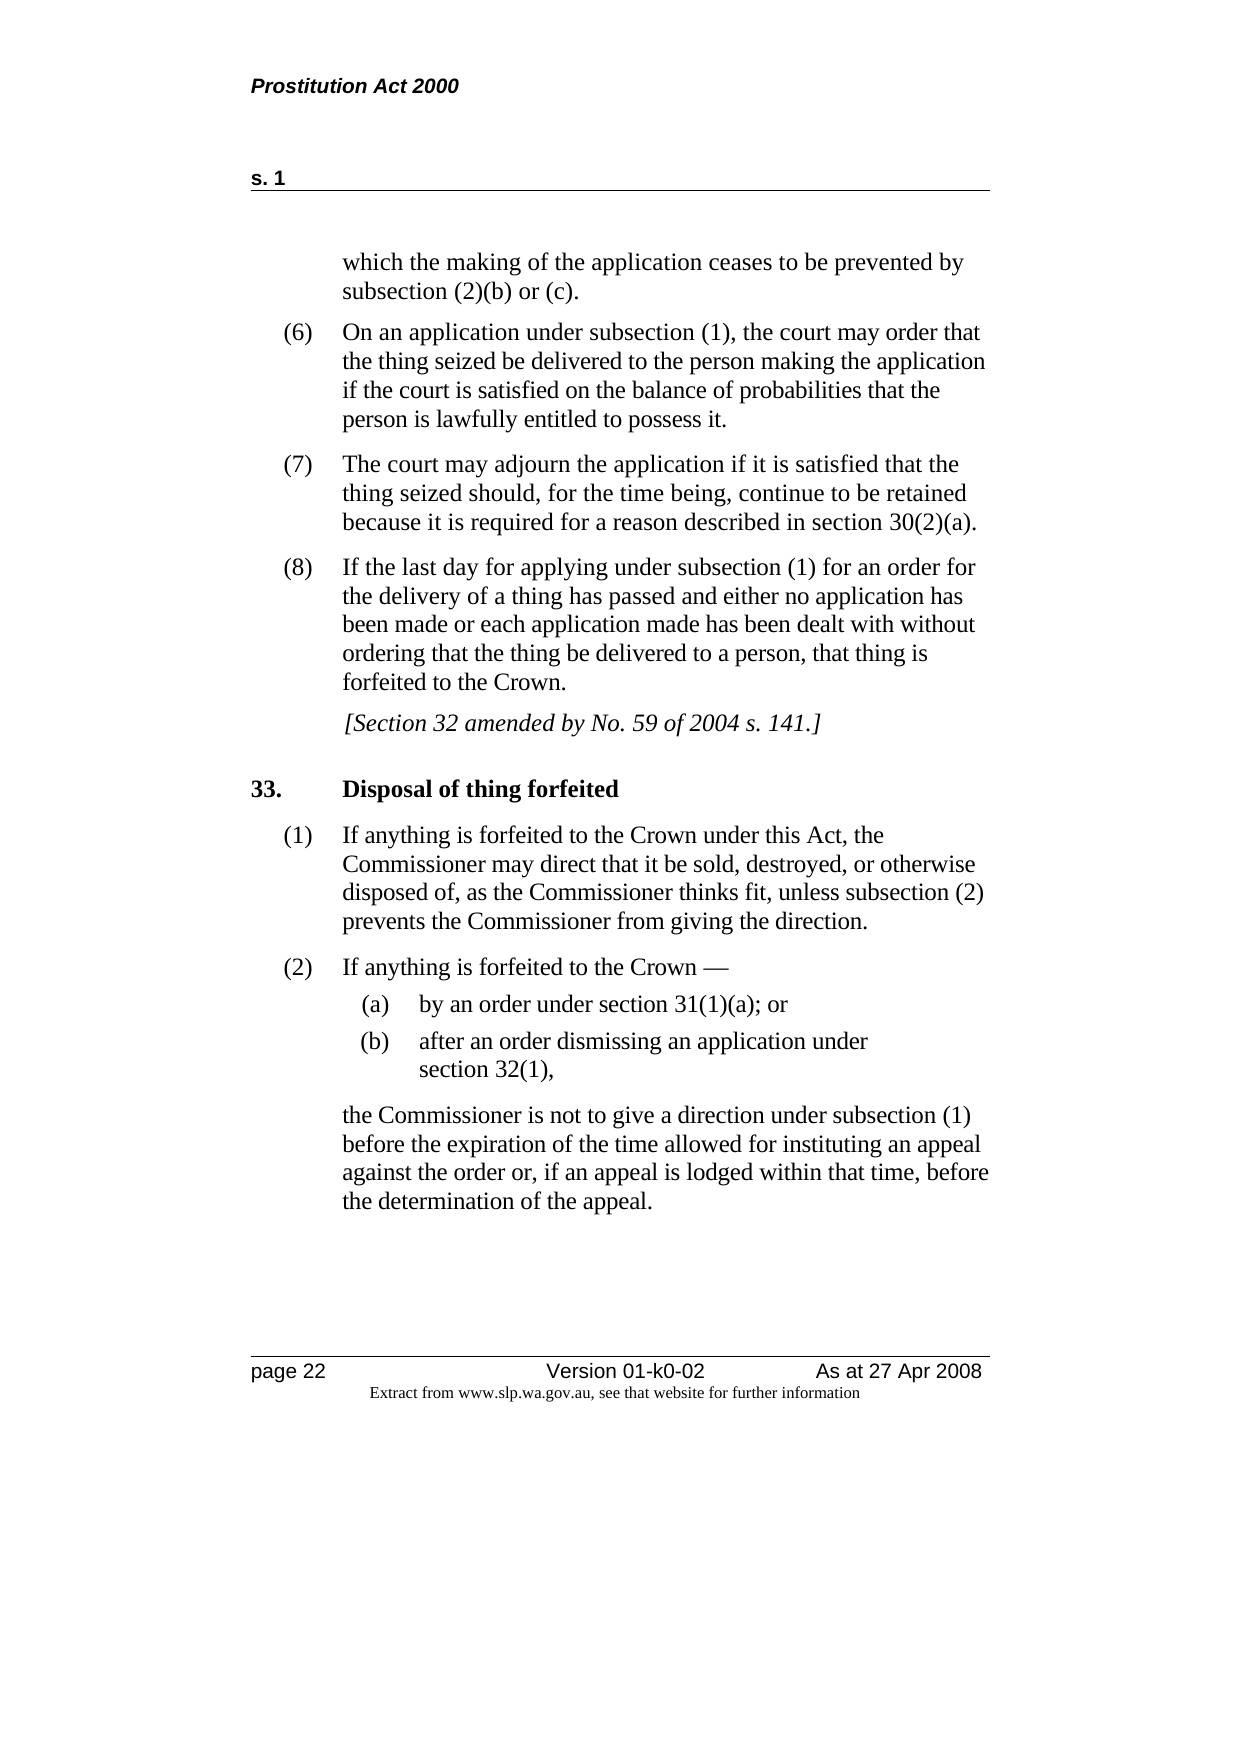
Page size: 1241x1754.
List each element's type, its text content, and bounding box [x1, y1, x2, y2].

text (6) On an application under subsection (1), the court may order that the thing seized be delivered to the person making the application if the court is satisfied on the balance of probabilities that the person is lawfully entitled to possess it. [251, 317, 990, 432]
text (2) If anything is forfeited to the Crown — [251, 952, 990, 980]
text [251, 247, 990, 305]
text the Commissioner is not to give a direction under subsection (1) before the expiration of the time allowed for instituting an appeal against the order or, if an appeal is lodged within that time, before the determination of the appeal. [251, 1100, 990, 1215]
text (a) by an order under section 31(1)(a); or [251, 989, 990, 1017]
text (1) If anything is forfeited to the Crown under this Act, the Commissioner may direct that it be sold, destroyed, or otherwise disposed of, as the Commissioner thinks fit, unless subsection (2) prevents the Commissioner from giving the direction. [251, 820, 990, 935]
text (b) after an order dismissing an application under section 32(1), [251, 1026, 990, 1083]
subtitle 33. Disposal of thing forfeited [251, 774, 990, 803]
text (7) The court may adjourn the application if it is satisfied that the thing seized should, for the time being, continue to be retained because it is required for a reason described in section 30(2)(a). [251, 449, 990, 535]
text [Section 32 amended by No. 59 of 2004 s. 141.] [251, 708, 990, 737]
text (8) If the last day for applying under subsection (1) for an order for the delivery of a thing has passed and either no application has been made or each application made has been dealt with without ordering that the thing be delivered to a person, that thing is forfeited to the Crown. [251, 552, 990, 696]
